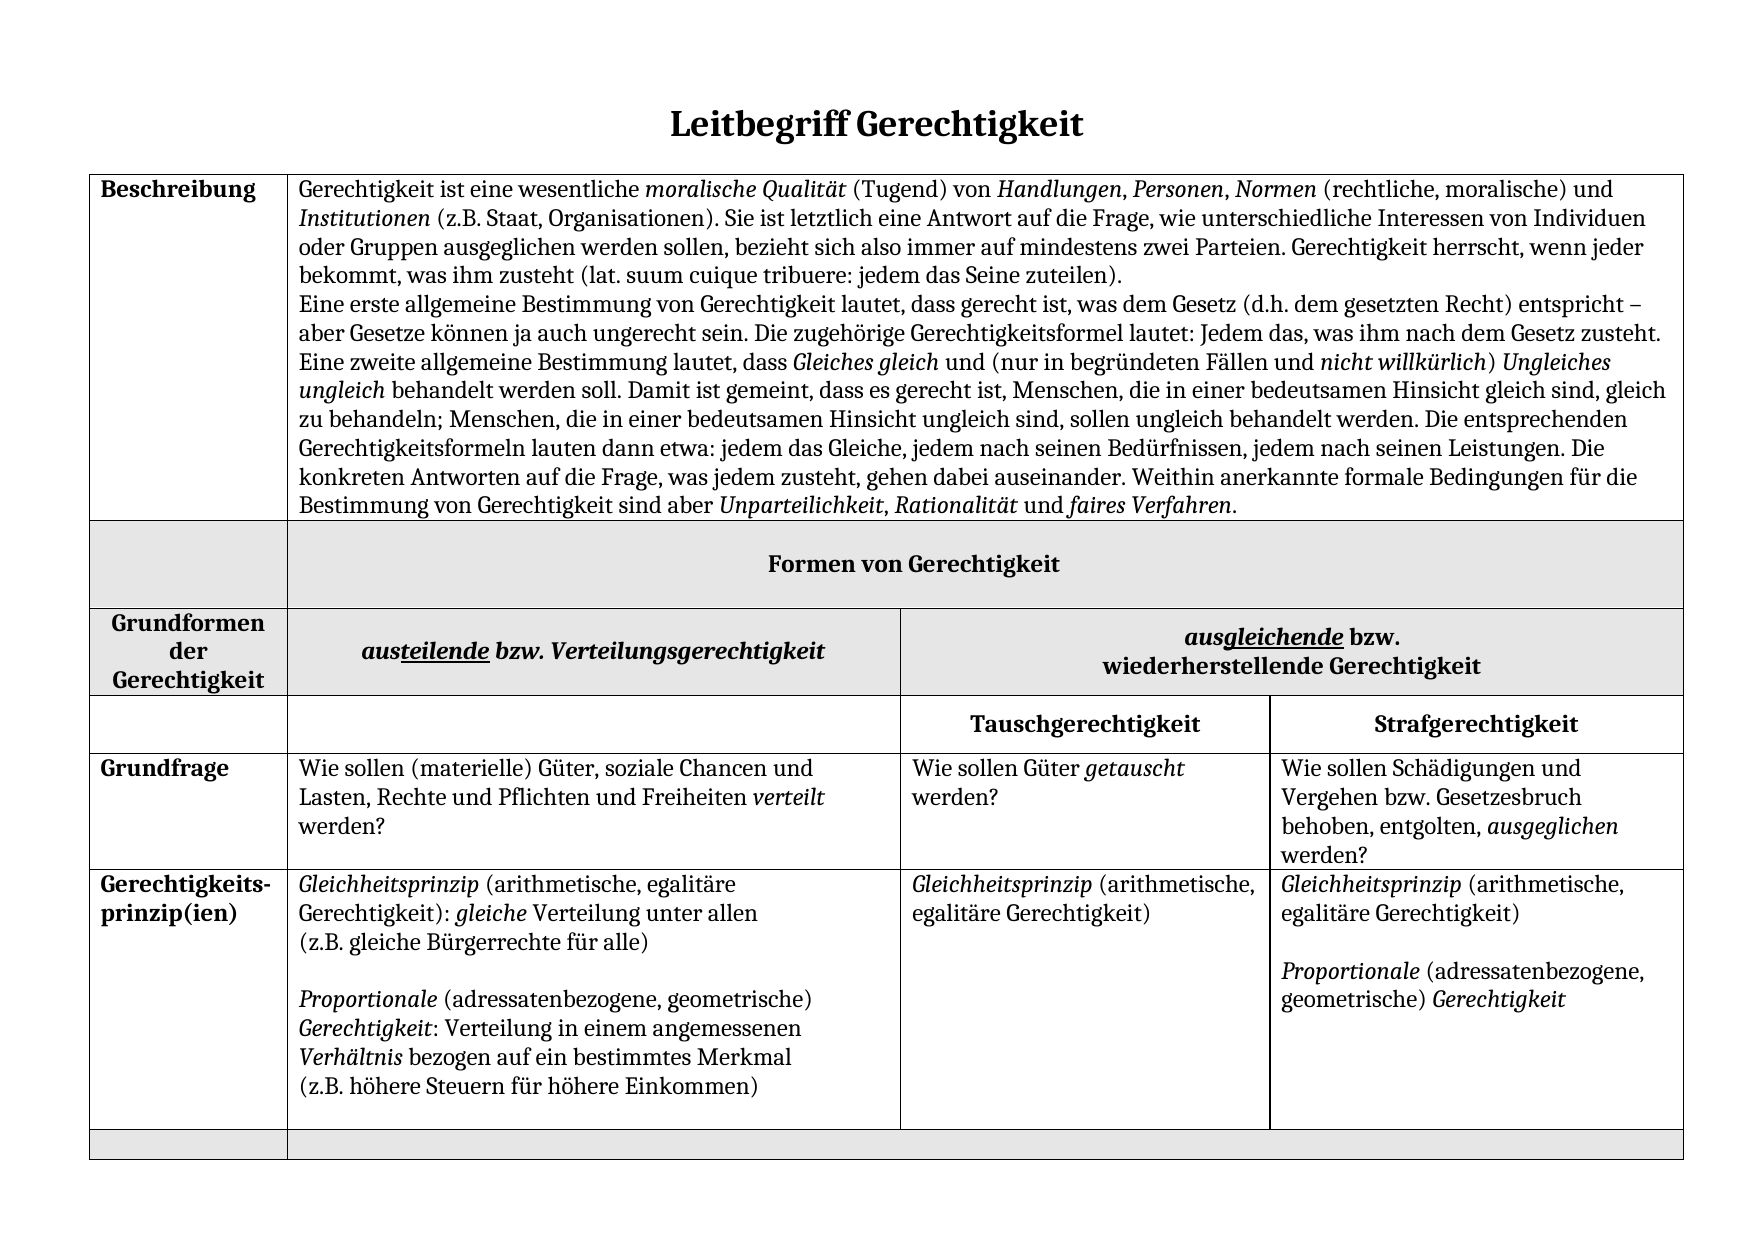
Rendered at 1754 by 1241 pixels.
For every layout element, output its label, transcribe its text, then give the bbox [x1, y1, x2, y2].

table_cell Wie sollen Schädigungen und Vergehen bzw. Gesetzesbruch behoben, entgolten, ausgeglichen werden? [1271, 754, 1683, 869]
table_cell Gerechtigkeits-prinzip(ien) [90, 870, 287, 1129]
table_cell Wie sollen Güter getauscht werden? [901, 754, 1269, 869]
table_cell [288, 696, 900, 753]
table_cell Gleichheitsprinzip (arithmetische, egalitäre Gerechtigkeit) [901, 870, 1269, 1129]
table_cell Grundformen der Gerechtigkeit [90, 609, 287, 695]
table_cell austeilende bzw. Verteilungsgerechtigkeit [288, 609, 900, 695]
table_cell [90, 696, 287, 753]
text Leitbegriff Gerechtigkeit [89, 102, 1665, 145]
table_header Beschreibung [90, 175, 287, 520]
table_cell Wie sollen (materielle) Güter, soziale Chancen und Lasten, Rechte und Pflichten und Freiheiten verteilt werden? [288, 754, 900, 869]
table_cell Formen von Gerechtigkeit [288, 521, 1683, 607]
table_cell Grundfrage [90, 754, 287, 869]
table_cell [90, 521, 287, 607]
table_cell Strafgerechtigkeit [1271, 696, 1683, 753]
table_cell ausgleichende bzw. wiederherstellende Gerechtigkeit [901, 609, 1683, 695]
table_header Gerechtigkeit ist eine wesentliche moralische Qualität (Tugend) von Handlungen, Personen, Normen (rechtliche, moralische) und Institutionen (z.B. Staat, Organisationen). Sie ist letztlich eine Antwort auf die Frage, wie unterschiedliche Interessen von Individuen oder Gruppen ausgeglichen werden sollen, bezieht sich also immer auf mindestens zwei Parteien. Gerechtigkeit herrscht, wenn jeder bekommt, was ihm zusteht (lat. suum cuique tribuere: jedem das Seine zuteilen). Eine erste allgemeine Bestimmung von Gerechtigkeit lautet, dass gerecht ist, was dem Gesetz (d.h. dem gesetzten Recht) entspricht – aber Gesetze können ja auch ungerecht sein. Die zugehörige Gerechtigkeitsformel lautet: Jedem das, was ihm nach dem Gesetz zusteht. Eine zweite allgemeine Bestimmung lautet, dass Gleiches gleich und (nur in begründeten Fällen und nicht willkürlich) Ungleiches ungleich behandelt werden soll. Damit ist gemeint, dass es gerecht ist, Menschen, die in einer bedeutsamen Hinsicht gleich sind, gleich zu behandeln; Menschen, die in einer bedeutsamen Hinsicht ungleich sind, sollen ungleich behandelt werden. Die entsprechenden Gerechtigkeitsformeln lauten dann etwa: jedem das Gleiche, jedem nach seinen Bedürfnissen, jedem nach seinen Leistungen. Die konkreten Antworten auf die Frage, was jedem zusteht, gehen dabei auseinander. Weithin anerkannte formale Bedingungen für die Bestimmung von Gerechtigkeit sind aber Unparteilichkeit, Rationalität und faires Verfahren. [288, 175, 1683, 520]
table_cell Gleichheitsprinzip (arithmetische, egalitäre Gerechtigkeit): gleiche Verteilung unter allen (z.B. gleiche Bürgerrechte für alle) Proportionale (adressatenbezogene, geometrische) Gerechtigkeit: Verteilung in einem angemessenen Verhältnis bezogen auf ein bestimmtes Merkmal (z.B. höhere Steuern für höhere Einkommen) [288, 870, 900, 1129]
table_cell Tauschgerechtigkeit [901, 696, 1269, 753]
table_cell Gleichheitsprinzip (arithmetische, egalitäre Gerechtigkeit) Proportionale (adressatenbezogene, geometrische) Gerechtigkeit [1271, 870, 1683, 1129]
table_cell [90, 1130, 287, 1159]
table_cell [288, 1130, 1683, 1159]
